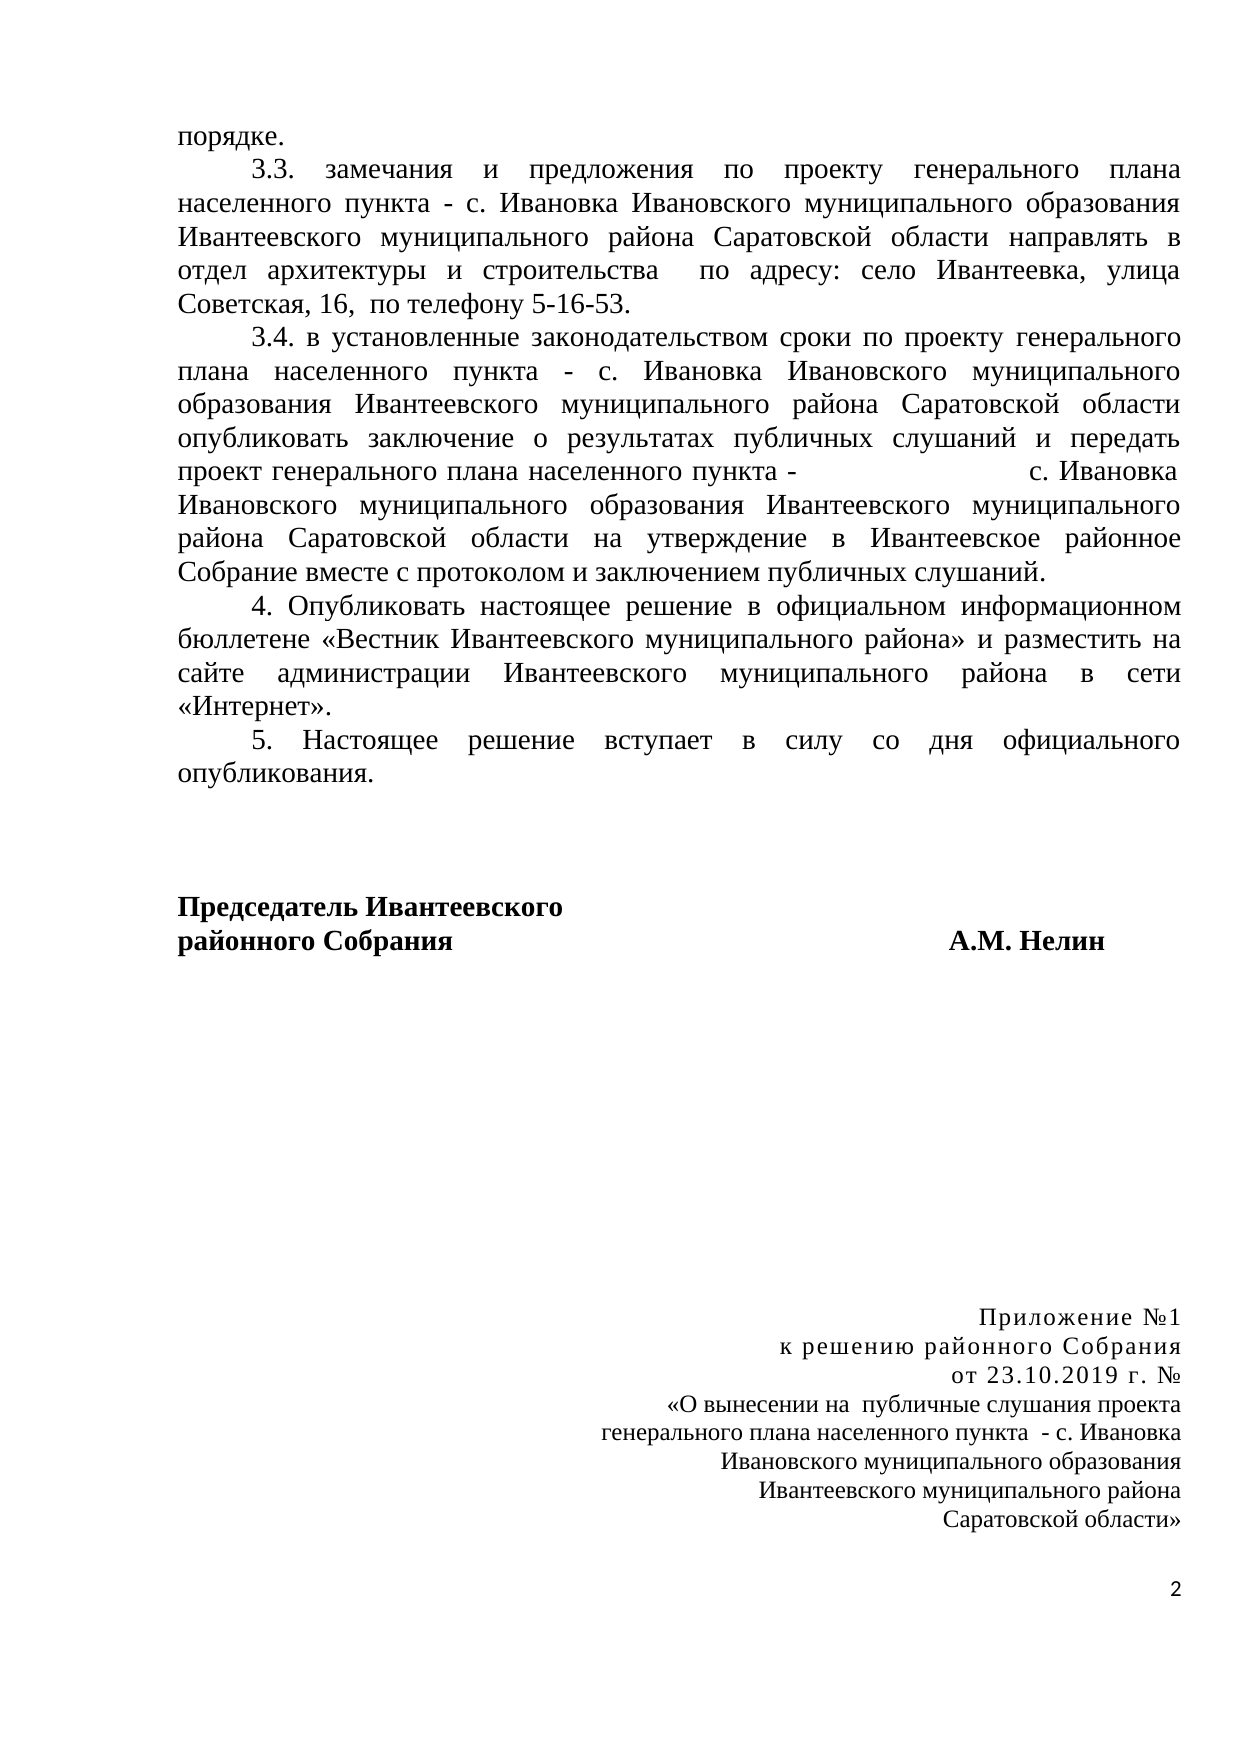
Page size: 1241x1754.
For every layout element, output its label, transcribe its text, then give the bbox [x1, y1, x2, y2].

text к решению районного Собрания [177, 1331, 1181, 1360]
text районного Собрания А.М. Нелин [177, 923, 1174, 957]
text генерального плана населенного пункта - с. Ивановка [177, 1417, 1181, 1446]
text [177, 118, 1181, 152]
text Приложение №1 [177, 1302, 1181, 1331]
text 5. Настоящее решение вступает в силу со дня официального опубликования. [177, 722, 1181, 789]
text 4. Опубликовать настоящее решение в официальном информационном бюллетене «Вестник Ивантеевского муниципального района» и разместить на сайте администрации Ивантеевского муниципального района в сети «Интернет». [177, 588, 776, 621]
text Председатель Ивантеевского [177, 889, 1174, 923]
text от 23.10.2019 г. № [177, 1360, 1181, 1389]
text Ивантеевского муниципального района [177, 1475, 1181, 1504]
text «О вынесении на публичные слушания проекта [177, 1389, 1181, 1417]
text Саратовской области» [177, 1504, 1181, 1532]
text 4. Опубликовать настоящее решение в официальном информационном бюллетене «Вестник Ивантеевского муниципального района» и разместить на сайте администрации Ивантеевского муниципального района в сети «Интернет». [177, 621, 1181, 722]
text Ивановского муниципального образования [177, 1446, 1181, 1475]
text 3.3. замечания и предложения по проекту генерального плана населенного пункта - с. Ивановка Ивановского муниципального образования Ивантеевского муниципального района Саратовской области направлять в отдел архитектуры и строительства по адресу: село Ивантеевка, улица Советская, 16, по телефону 5-16-53. [177, 152, 1181, 319]
text 3.4. в установленные законодательством сроки по проекту генерального плана населенного пункта - с. Ивановка Ивановского муниципального образования Ивантеевского муниципального района Саратовской области опубликовать заключение о результатах публичных слушаний и передать проект генерального плана населенного пункта - с. Ивановка Ивановского муниципального образования Ивантеевского муниципального района Саратовской области на утверждение в Ивантеевское районное Собрание вместе с протоколом и заключением публичных слушаний. [177, 319, 1181, 588]
